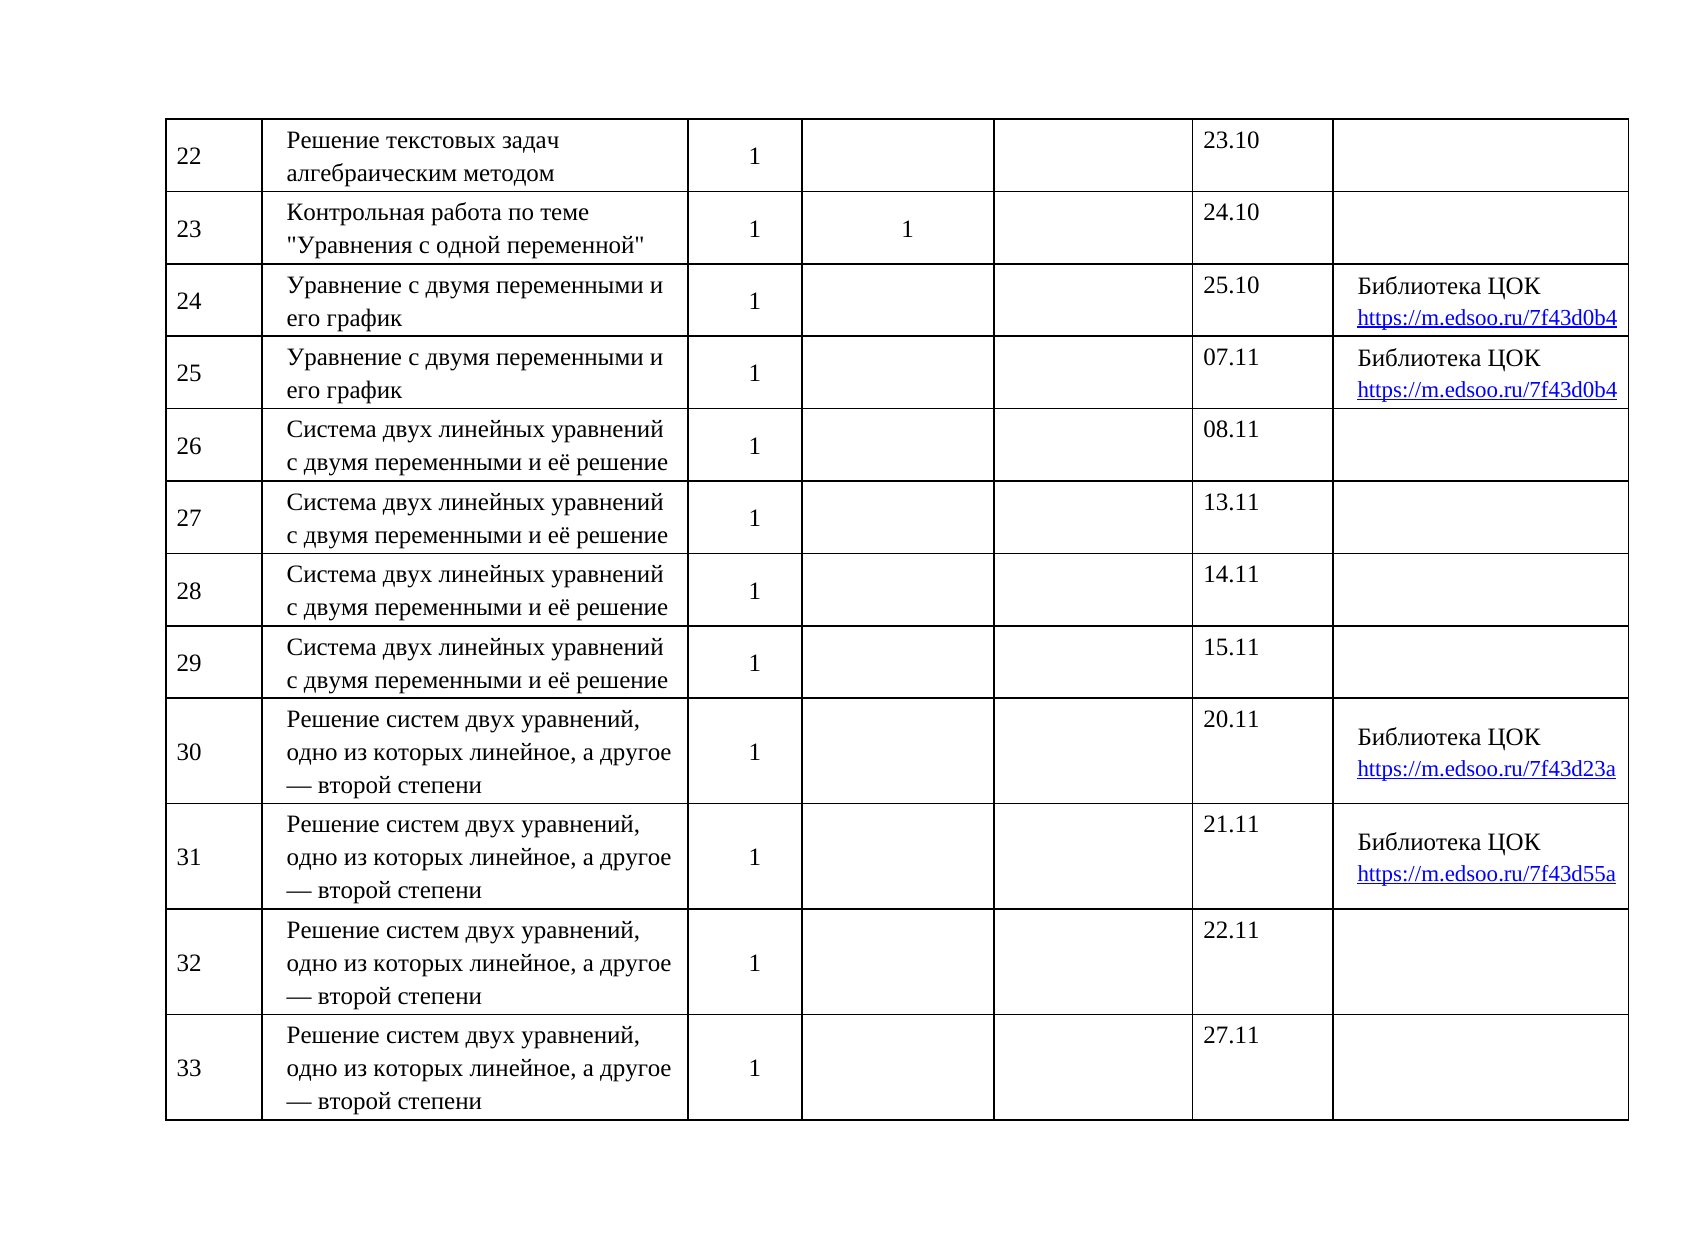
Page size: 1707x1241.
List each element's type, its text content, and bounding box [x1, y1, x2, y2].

table_cell [803, 337, 993, 408]
table_cell 1 [689, 120, 801, 191]
table_cell Решение систем двух уравнений, одно из которых линейное, а другое — второй степени [263, 804, 687, 908]
table_cell 32 [167, 910, 261, 1013]
table_cell 20.11 [1193, 699, 1332, 803]
table_cell 1 [689, 804, 801, 908]
table_cell Решение систем двух уравнений, одно из которых линейное, а другое — второй степени [263, 699, 687, 803]
table_cell Решение систем двух уравнений, одно из которых линейное, а другое — второй степени [263, 1015, 687, 1119]
table_cell [995, 1015, 1192, 1119]
table_cell [995, 482, 1192, 552]
table_cell 23.10 [1193, 120, 1332, 191]
table_cell Решение систем двух уравнений, одно из которых линейное, а другое — второй степени [263, 910, 687, 1013]
table_cell 28 [167, 554, 261, 625]
table_cell Система двух линейных уравнений с двумя переменными и её решение [263, 627, 687, 697]
table_cell Контрольная работа по теме "Уравнения с одной переменной" [263, 192, 687, 263]
table_cell 22 [167, 120, 261, 191]
table_cell [803, 699, 993, 803]
table_cell 15.11 [1193, 627, 1332, 697]
table_cell 1 [689, 265, 801, 335]
table_cell 1 [803, 192, 993, 263]
table_cell Уравнение с двумя переменными и его график [263, 265, 687, 335]
table_cell 27.11 [1193, 1015, 1332, 1119]
table_cell Уравнение с двумя переменными и его график [263, 337, 687, 408]
table_cell [803, 910, 993, 1013]
table_cell [803, 804, 993, 908]
table_cell [995, 627, 1192, 697]
table_cell [995, 554, 1192, 625]
table_cell 31 [167, 804, 261, 908]
table_cell [1334, 192, 1628, 263]
table_cell Система двух линейных уравнений с двумя переменными и её решение [263, 554, 687, 625]
table_cell [1334, 482, 1628, 552]
table_cell 1 [689, 337, 801, 408]
table_cell 25.10 [1193, 265, 1332, 335]
table_cell 29 [167, 627, 261, 697]
table_cell 30 [167, 699, 261, 803]
table_cell Библиотека ЦОК https://m.edsoo.ru/7f43d0b4 [1334, 265, 1628, 335]
table_cell 26 [167, 409, 261, 480]
table_cell 14.11 [1193, 554, 1332, 625]
table_cell [1334, 1015, 1628, 1119]
table_cell 25 [167, 337, 261, 408]
table_cell [803, 627, 993, 697]
table_cell [995, 192, 1192, 263]
table_cell Библиотека ЦОК https://m.edsoo.ru/7f43d23a [1334, 699, 1628, 803]
table_cell 08.11 [1193, 409, 1332, 480]
table_cell [995, 804, 1192, 908]
table_cell [1334, 120, 1628, 191]
table_cell [995, 910, 1192, 1013]
table_cell 24.10 [1193, 192, 1332, 263]
table_cell Библиотека ЦОК https://m.edsoo.ru/7f43d55a [1334, 804, 1628, 908]
table_cell 21.11 [1193, 804, 1332, 908]
table_cell 1 [689, 627, 801, 697]
table_cell Система двух линейных уравнений с двумя переменными и её решение [263, 482, 687, 552]
table_cell 22.11 [1193, 910, 1332, 1013]
table_cell 07.11 [1193, 337, 1332, 408]
table_cell [803, 554, 993, 625]
table_cell 24 [167, 265, 261, 335]
table_cell [803, 120, 993, 191]
table_cell [803, 409, 993, 480]
table_cell 1 [689, 482, 801, 552]
table_cell 27 [167, 482, 261, 552]
table_cell 1 [689, 409, 801, 480]
table_cell [803, 482, 993, 552]
table_cell 1 [689, 1015, 801, 1119]
table_cell 1 [689, 192, 801, 263]
table_cell Система двух линейных уравнений с двумя переменными и её решение [263, 409, 687, 480]
table_cell [995, 265, 1192, 335]
table_cell 1 [689, 554, 801, 625]
table_cell [1334, 409, 1628, 480]
table_cell [803, 265, 993, 335]
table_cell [263, 120, 687, 191]
table_cell [803, 1015, 993, 1119]
table_cell [995, 120, 1192, 191]
table_cell 33 [167, 1015, 261, 1119]
table_cell [995, 409, 1192, 480]
table_cell [1334, 910, 1628, 1013]
table_cell Библиотека ЦОК https://m.edsoo.ru/7f43d0b4 [1334, 337, 1628, 408]
table_cell 1 [689, 910, 801, 1013]
table_cell 13.11 [1193, 482, 1332, 552]
table_cell 1 [689, 699, 801, 803]
table_cell [1334, 554, 1628, 625]
table_cell [1334, 627, 1628, 697]
table_cell [995, 699, 1192, 803]
table_cell [995, 337, 1192, 408]
table_cell 23 [167, 192, 261, 263]
